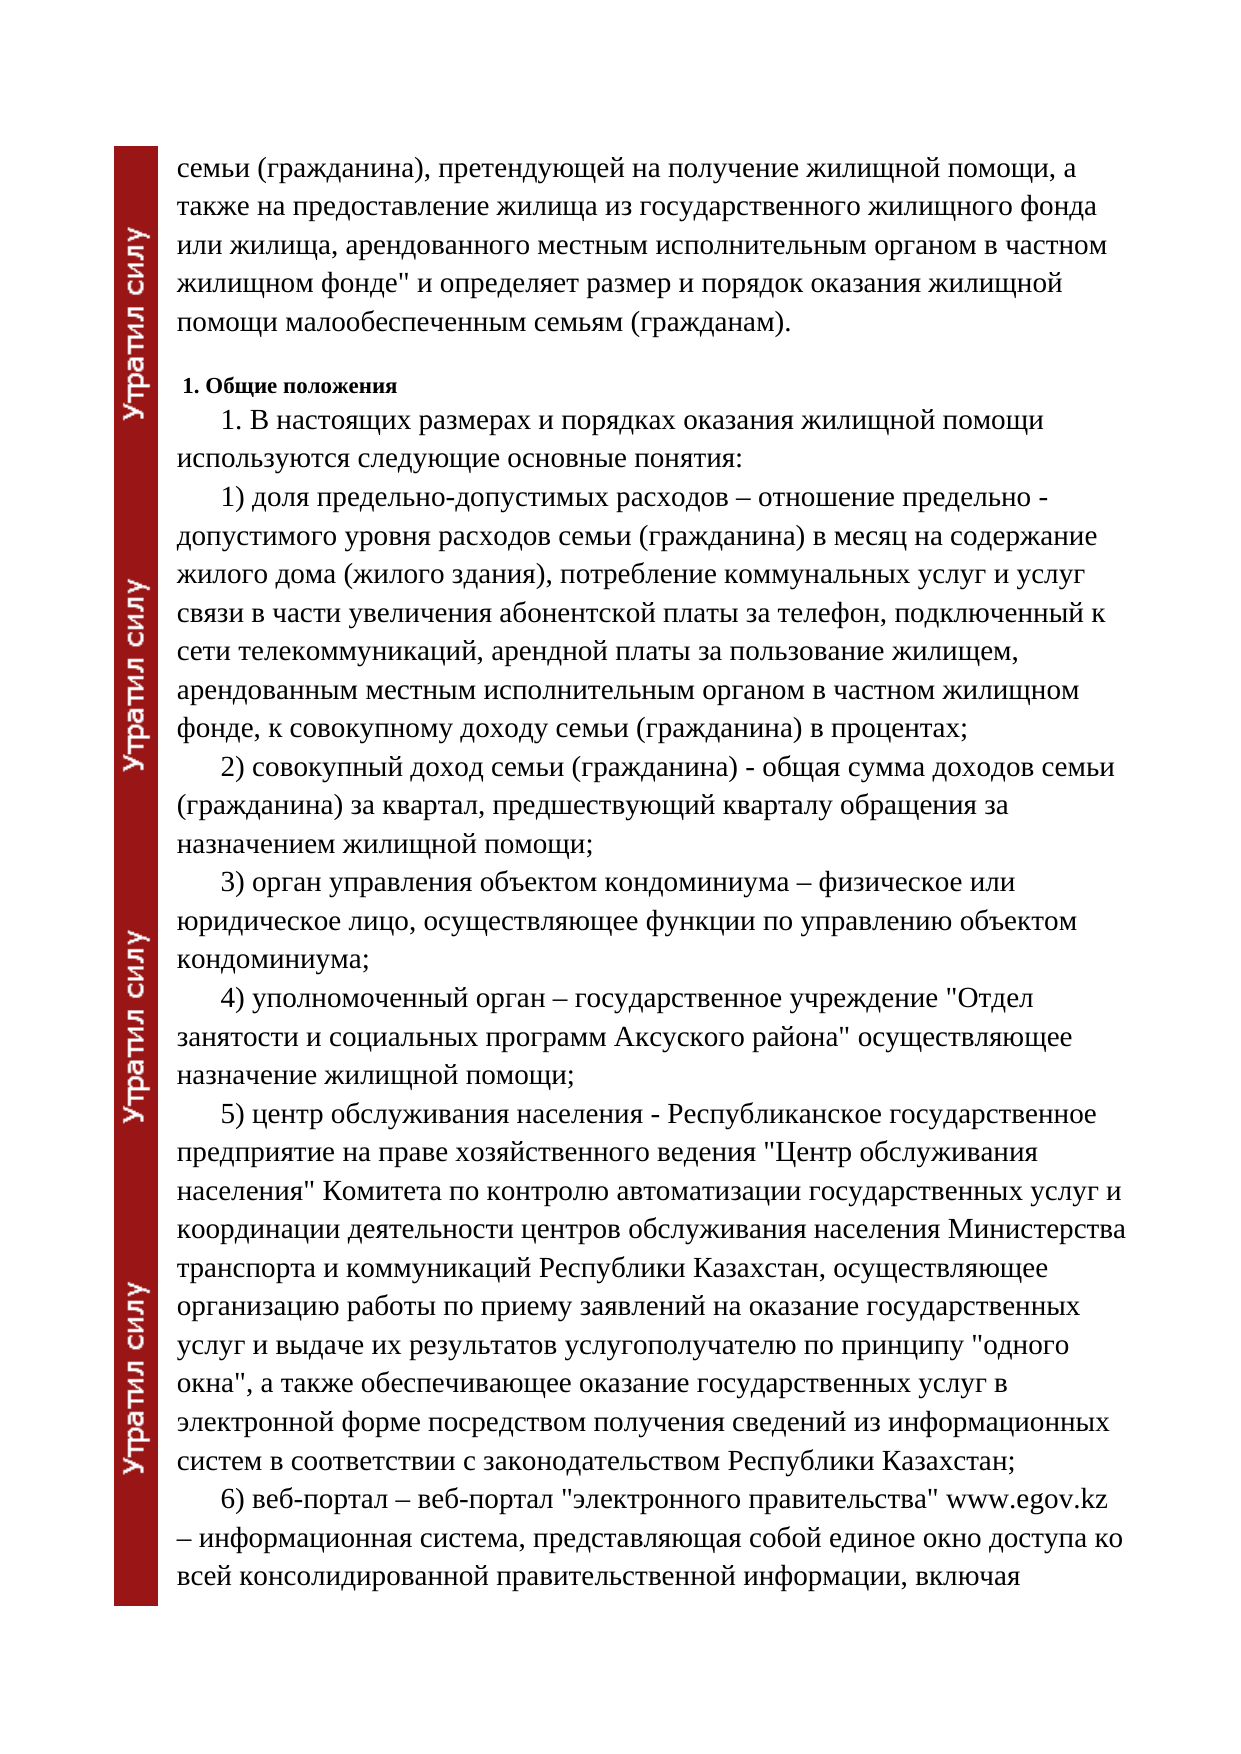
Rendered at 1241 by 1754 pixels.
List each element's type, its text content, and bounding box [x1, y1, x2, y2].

picture [114, 398, 158, 402]
picture [114, 368, 158, 372]
text 1. Общие положения [112, 372, 1128, 398]
picture [114, 1592, 158, 1606]
picture [114, 146, 158, 150]
